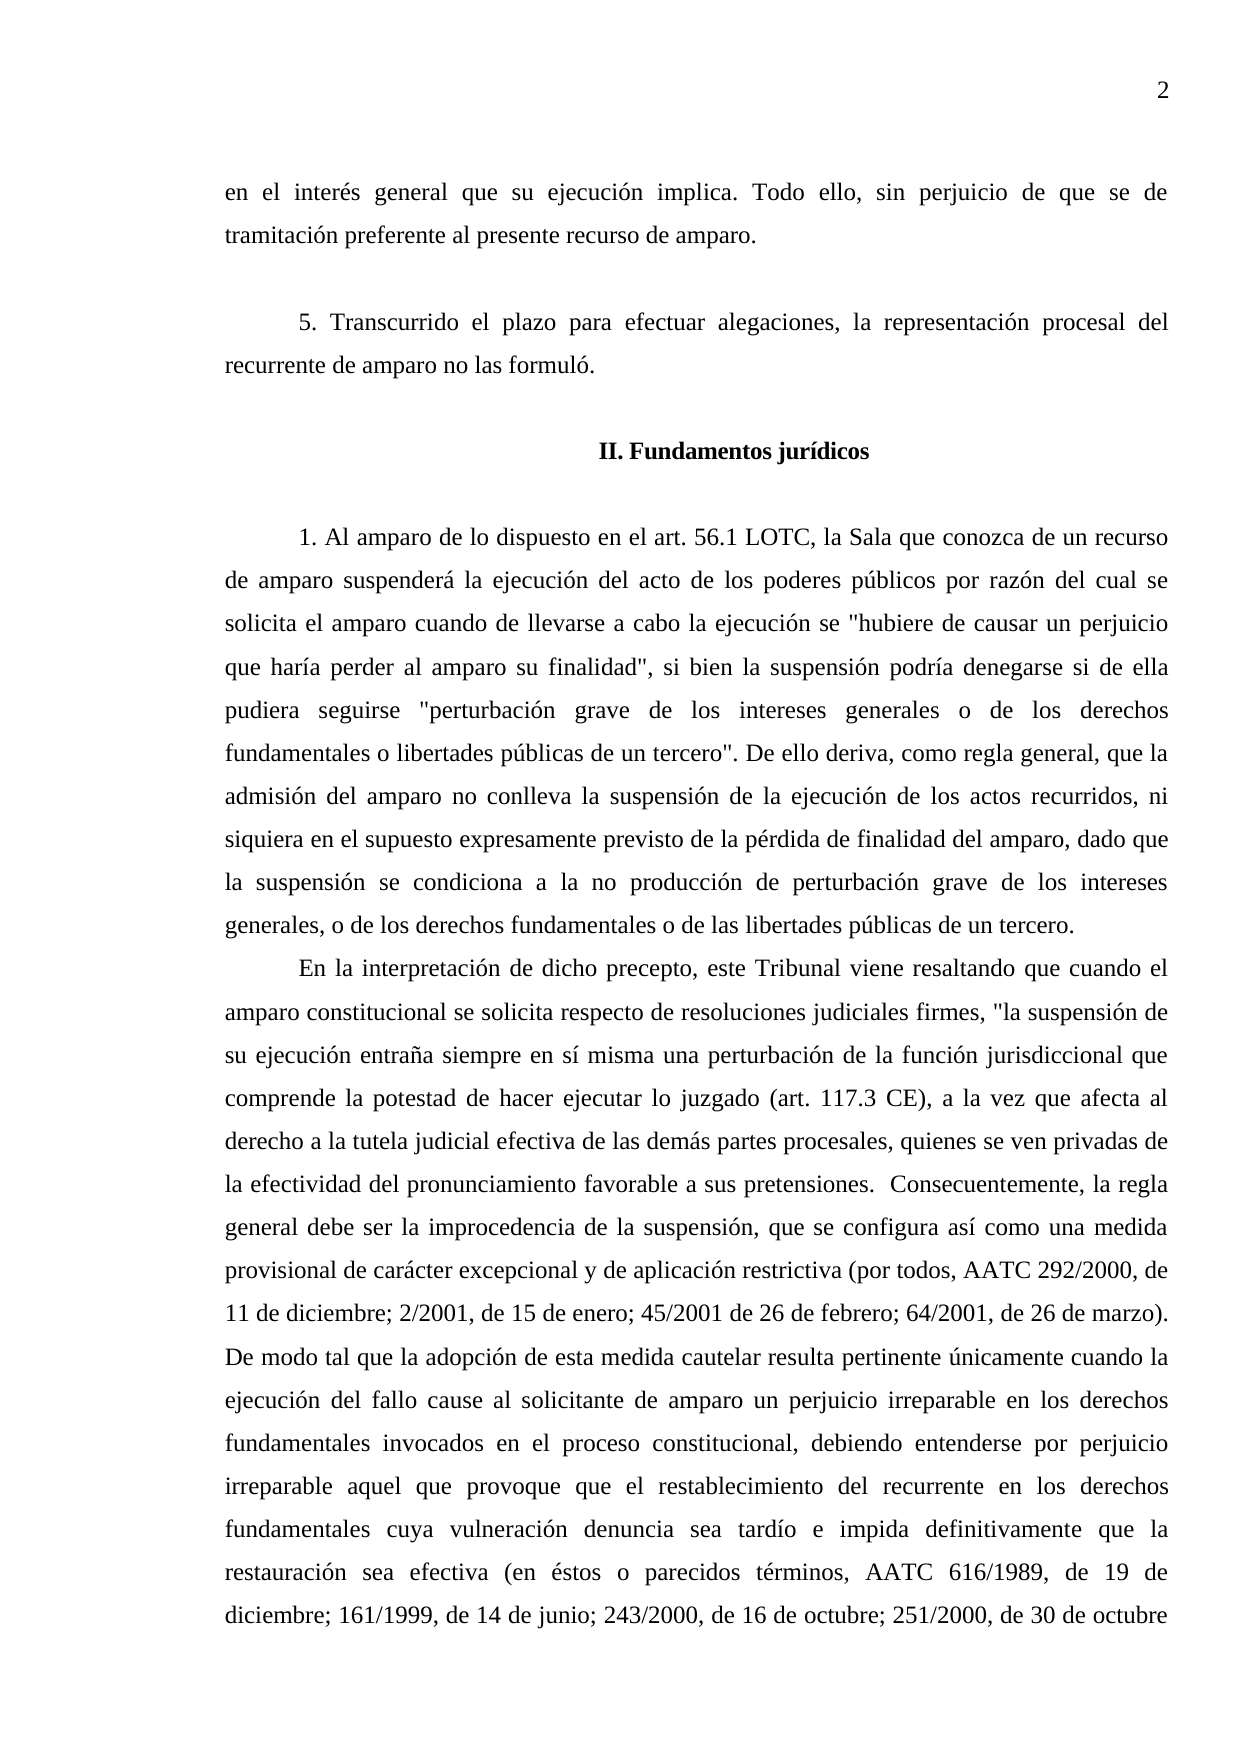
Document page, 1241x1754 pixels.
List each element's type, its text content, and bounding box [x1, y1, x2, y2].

text 5. Transcurrido el plazo para efectuar alegaciones, la representación procesal del recurrente de amparo no las formuló. [224, 307, 1169, 378]
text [224, 953, 1169, 1629]
subtitle II. Fundamentos jurídicos [224, 436, 1169, 465]
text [224, 177, 1169, 249]
text 1. Al amparo de lo dispuesto en el art. 56.1 LOTC, la Sala que conozca de un recurso de amparo suspenderá la ejecución del acto de los poderes públicos por razón del cual se solicita el amparo cuando de llevarse a cabo la ejecución se "hubiere de causar un perjuicio que haría perder al amparo su finalidad", si bien la suspensión podría denegarse si de ella pudiera seguirse "perturbación grave de los intereses generales o de los derechos fundamentales o libertades públicas de un tercero". De ello deriva, como regla general, que la admisión del amparo no conlleva la suspensión de la ejecución de los actos recurridos, ni siquiera en el supuesto expresamente previsto de la pérdida de finalidad del amparo, dado que la suspensión se condiciona a la no producción de perturbación grave de los intereses generales, o de los derechos fundamentales o de las libertades públicas de un tercero. [224, 522, 1169, 939]
